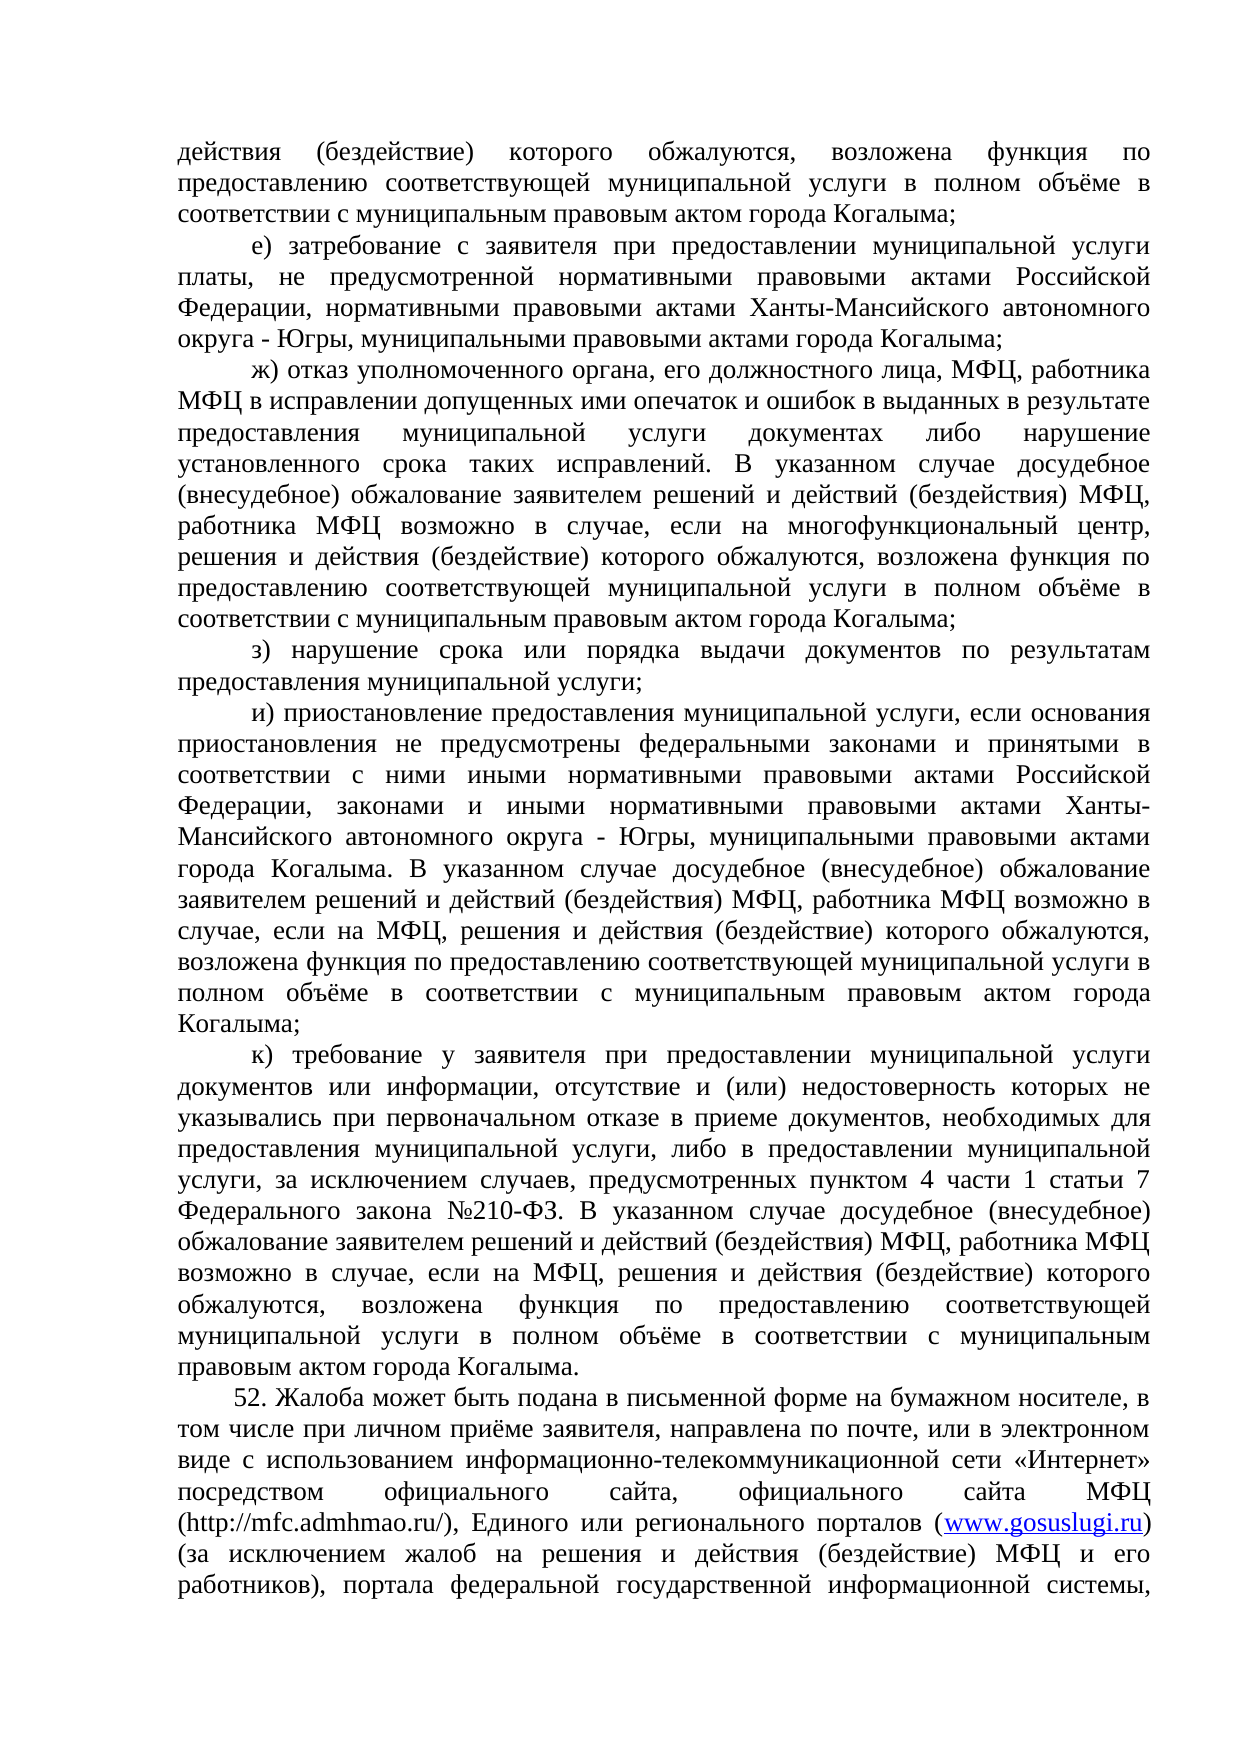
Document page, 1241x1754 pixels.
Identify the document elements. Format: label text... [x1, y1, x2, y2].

text к) требование у заявителя при предоставлении муниципальной услуги документов или информации, отсутствие и (или) недостоверность которых не указывались при первоначальном отказе в приеме документов, необходимых для предоставления муниципальной услуги, либо в предоставлении муниципальной услуги, за исключением случаев, предусмотренных пунктом 4 части 1 статьи 7 Федерального закона №210-ФЗ. В указанном случае досудебное (внесудебное) обжалование заявителем решений и действий (бездействия) МФЦ, работника МФЦ возможно в случае, если на МФЦ, решения и действия (бездействие) которого обжалуются, возложена функция по предоставлению соответствующей муниципальной услуги в полном объёме в соответствии с муниципальным правовым актом города Когалыма. [177, 1038, 1152, 1381]
text е) затребование с заявителя при предоставлении муниципальной услуги платы, не предусмотренной нормативными правовыми актами Российской Федерации, нормативными правовыми актами Ханты-Мансийского автономного округа - Югры, муниципальными правовыми актами города Когалыма; [177, 229, 1152, 353]
text ж) отказ уполномоченного органа, его должностного лица, МФЦ, работника МФЦ в исправлении допущенных ими опечаток и ошибок в выданных в результате предоставления муниципальной услуги документах либо нарушение установленного срока таких исправлений. В указанном случае досудебное (внесудебное) обжалование заявителем решений и действий (бездействия) МФЦ, работника МФЦ возможно в случае, если на многофункциональный центр, решения и действия (бездействие) которого обжалуются, возложена функция по предоставлению соответствующей муниципальной услуги в полном объёме в соответствии с муниципальным правовым актом города Когалыма; [177, 353, 1152, 634]
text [177, 1381, 1152, 1599]
text и) приостановление предоставления муниципальной услуги, если основания приостановления не предусмотрены федеральными законами и принятыми в соответствии с ними иными нормативными правовыми актами Российской Федерации, законами и иными нормативными правовыми актами Ханты-Мансийского автономного округа - Югры, муниципальными правовыми актами города Когалыма. В указанном случае досудебное (внесудебное) обжалование заявителем решений и действий (бездействия) МФЦ, работника МФЦ возможно в случае, если на МФЦ, решения и действия (бездействие) которого обжалуются, возложена функция по предоставлению соответствующей муниципальной услуги в полном объёме в соответствии с муниципальным правовым актом города Когалыма; [177, 696, 1152, 1038]
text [177, 135, 1152, 229]
text з) нарушение срока или порядка выдачи документов по результатам предоставления муниципальной услуги; [177, 634, 1152, 696]
